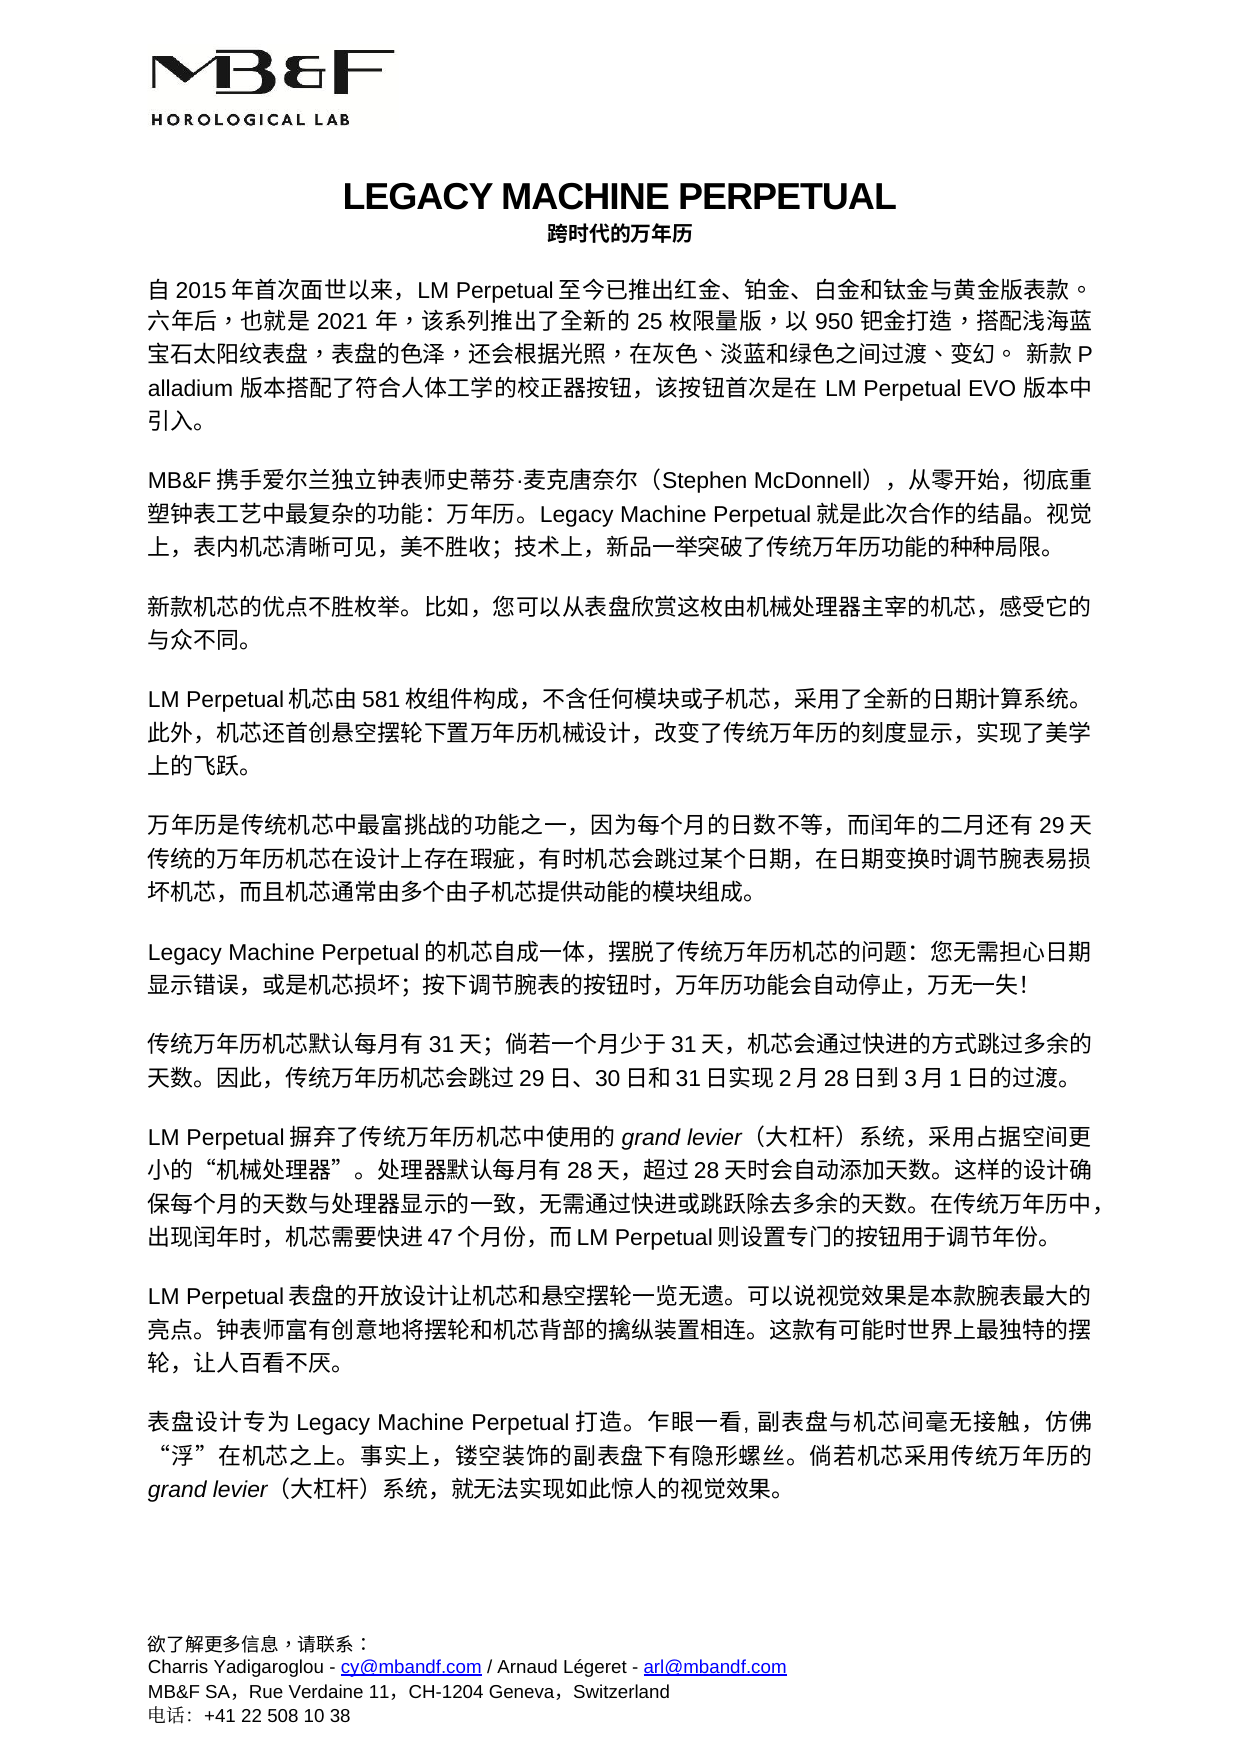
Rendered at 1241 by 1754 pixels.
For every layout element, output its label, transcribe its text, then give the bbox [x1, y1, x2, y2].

picture [147, 44, 399, 130]
title LEGACY MACHINE PERPETUAL [148, 174, 1093, 217]
text 表盘设计专为Legacy Machine Perpetual打造。乍眼一看, 副表盘与机芯间毫无接触，仿佛“浮”在机芯之上。事实上，镂空装饰的副表盘下有隐形螺丝。倘若机芯采用传统万年历的grand levier（大杠杆）系统，就无法实现如此惊人的视觉效果。 [148, 1404, 1093, 1504]
text LM Perpetual表盘的开放设计让机芯和悬空摆轮一览无遗。可以说视觉效果是本款腕表最大的亮点。钟表师富有创意地将摆轮和机芯背部的擒纵装置相连。这款有可能时世界上最独特的摆轮，让人百看不厌。 [148, 1278, 1093, 1378]
text LM Perpetual机芯由581枚组件构成，不含任何模块或子机芯，采用了全新的日期计算系统。此外，机芯还首创悬空摆轮下置万年历机械设计，改变了传统万年历的刻度显示，实现了美学上的飞跃。 [148, 681, 1093, 781]
text LM Perpetual摒弃了传统万年历机芯中使用的grand levier（大杠杆）系统，采用占据空间更小的“机械处理器”。处理器默认每月有28天，超过28天时会自动添加天数。这样的设计确保每个月的天数与处理器显示的一致，无需通过快进或跳跃除去多余的天数。在传统万年历中，出现闰年时，机芯需要快进47个月份，而LM Perpetual则设置专门的按钮用于调节年份。 [148, 1119, 1093, 1252]
text 万年历是传统机芯中最富挑战的功能之一，因为每个月的日数不等，而闰年的二月还有29天。传统的万年历机芯在设计上存在瑕疵，有时机芯会跳过某个日期，在日期变换时调节腕表易损坏机芯，而且机芯通常由多个由子机芯提供动能的模块组成。 [148, 807, 1093, 907]
text 跨时代的万年历 [148, 217, 1093, 248]
text 新款机芯的优点不胜枚举。比如，您可以从表盘欣赏这枚由机械处理器主宰的机芯，感受它的与众不同。 [148, 588, 1093, 655]
text MB&F携手爱尔兰独立钟表师史蒂芬·麦克唐奈尔（Stephen McDonnell），从零开始，彻底重塑钟表工艺中最复杂的功能：万年历。Legacy Machine Perpetual就是此次合作的结晶。视觉上，表内机芯清晰可见，美不胜收；技术上，新品一举突破了传统万年历功能的种种局限。 [148, 462, 1093, 562]
text 自2015年首次面世以来，LM Perpetual至今已推出红金、铂金、白金和钛金与黄金版表款。六年后，也就是 2021 年，该系列推出了全新的 25 枚限量版，以 950 钯金打造，搭配浅海蓝宝石太阳纹表盘，表盘的色泽，还会根据光照，在灰色、淡蓝和绿色之间过渡、变幻。 新款 Palladium 版本搭配了符合人体工学的校正器按钮，该按钮首次是在 LM Perpetual EVO 版本中引入。 [148, 248, 1093, 436]
text 传统万年历机芯默认每月有31天；倘若一个月少于31天，机芯会通过快进的方式跳过多余的天数。因此，传统万年历机芯会跳过29日、30日和31日实现2月28日到3月1日的过渡。 [148, 1026, 1093, 1093]
text Legacy Machine Perpetual的机芯自成一体，摆脱了传统万年历机芯的问题：您无需担心日期显示错误，或是机芯损坏；按下调节腕表的按钮时，万年历功能会自动停止，万无一失！ [148, 933, 1093, 1000]
